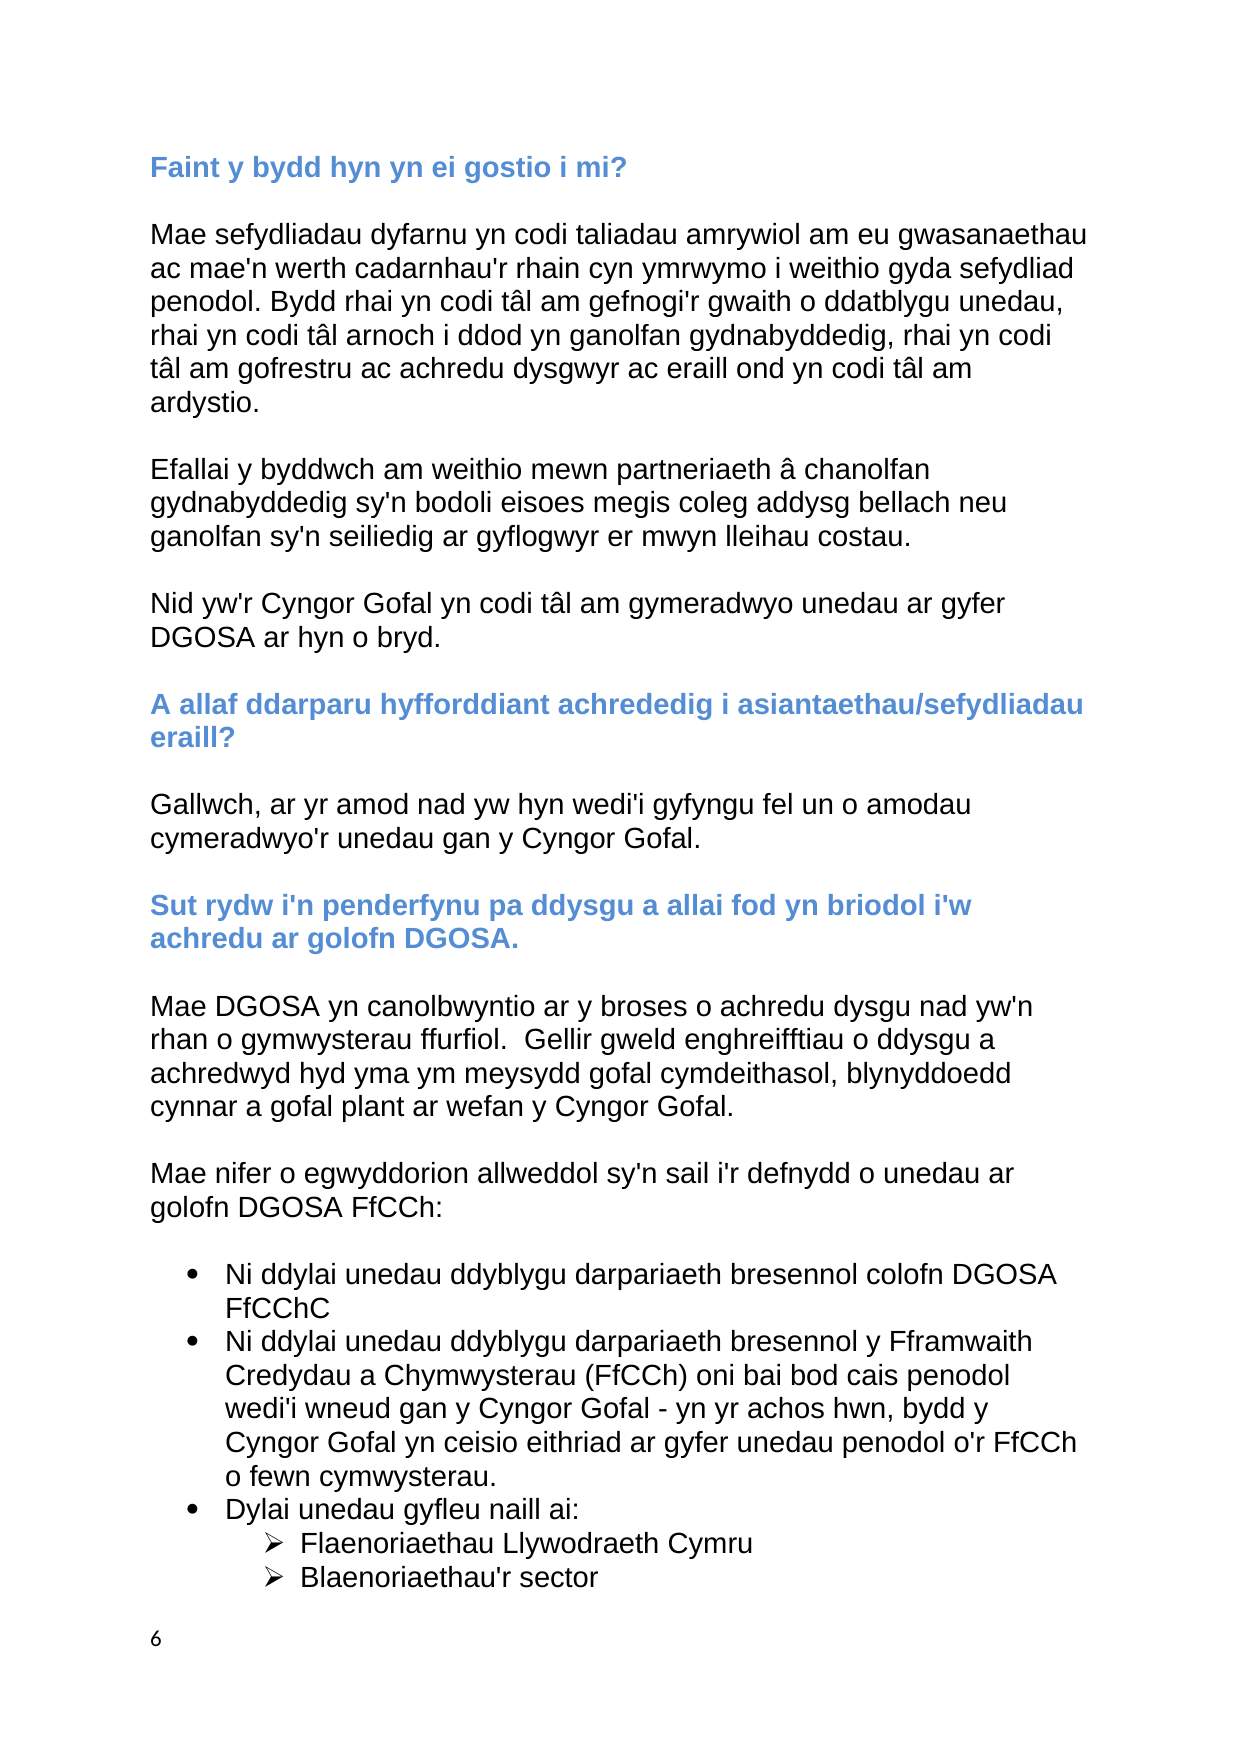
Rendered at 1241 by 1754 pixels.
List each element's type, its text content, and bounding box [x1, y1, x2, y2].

list Ni ddylai unedau ddyblygu darpariaeth bresennol colofn DGOSA FfCChC [187, 1257, 1090, 1324]
text Nid yw'r Cyngor Gofal yn codi tâl am gymeradwyo unedau ar gyfer DGOSA ar hyn o bryd. [150, 586, 1090, 653]
list Blaenoriaethau'r sector [262, 1559, 1090, 1593]
list Ni ddylai unedau ddyblygu darpariaeth bresennol y Fframwaith Credydau a Chymwysterau (FfCCh) oni bai bod cais penodol wedi'i wneud gan y Cyngor Gofal - yn yr achos hwn, bydd y Cyngor Gofal yn ceisio eithriad ar gyfer unedau penodol o'r FfCCh o fewn cymwysterau. [187, 1324, 1090, 1492]
text Mae sefydliadau dyfarnu yn codi taliadau amrywiol am eu gwasanaethau ac mae'n werth cadarnhau'r rhain cyn ymrwymo i weithio gyda sefydliad penodol. Bydd rhai yn codi tâl am gefnogi'r gwaith o ddatblygu unedau, rhai yn codi tâl arnoch i ddod yn ganolfan gydnabyddedig, rhai yn codi tâl am gofrestru ac achredu dysgwyr ac eraill ond yn codi tâl am ardystio. [150, 217, 1090, 418]
list Dylai unedau gyfleu naill ai: [187, 1492, 1090, 1526]
text Gallwch, ar yr amod nad yw hyn wedi'i gyfyngu fel un o amodau cymeradwyo'r unedau gan y Cyngor Gofal. [150, 787, 1090, 854]
list Flaenoriaethau Llywodraeth Cymru [262, 1526, 1090, 1559]
text Sut rydw i'n penderfynu pa ddysgu a allai fod yn briodol i'w achredu ar golofn DGOSA. [150, 888, 1090, 955]
text Faint y bydd hyn yn ei gostio i mi? [150, 150, 1090, 183]
text A allaf ddarparu hyfforddiant achrededig i asiantaethau/sefydliadau eraill? [150, 687, 1090, 754]
text Mae DGOSA yn canolbwyntio ar y broses o achredu dysgu nad yw'n rhan o gymwysterau ffurfiol. Gellir gweld enghreifftiau o ddysgu a achredwyd hyd yma ym meysydd gofal cymdeithasol, blynyddoedd cynnar a gofal plant ar wefan y Cyngor Gofal. [150, 988, 1090, 1123]
text Efallai y byddwch am weithio mewn partneriaeth â chanolfan gydnabyddedig sy'n bodoli eisoes megis coleg addysg bellach neu ganolfan sy'n seiliedig ar gyflogwyr er mwyn lleihau costau. [150, 452, 1090, 552]
text Mae nifer o egwyddorion allweddol sy'n sail i'r defnydd o unedau ar golofn DGOSA FfCCh: [150, 1156, 1090, 1223]
